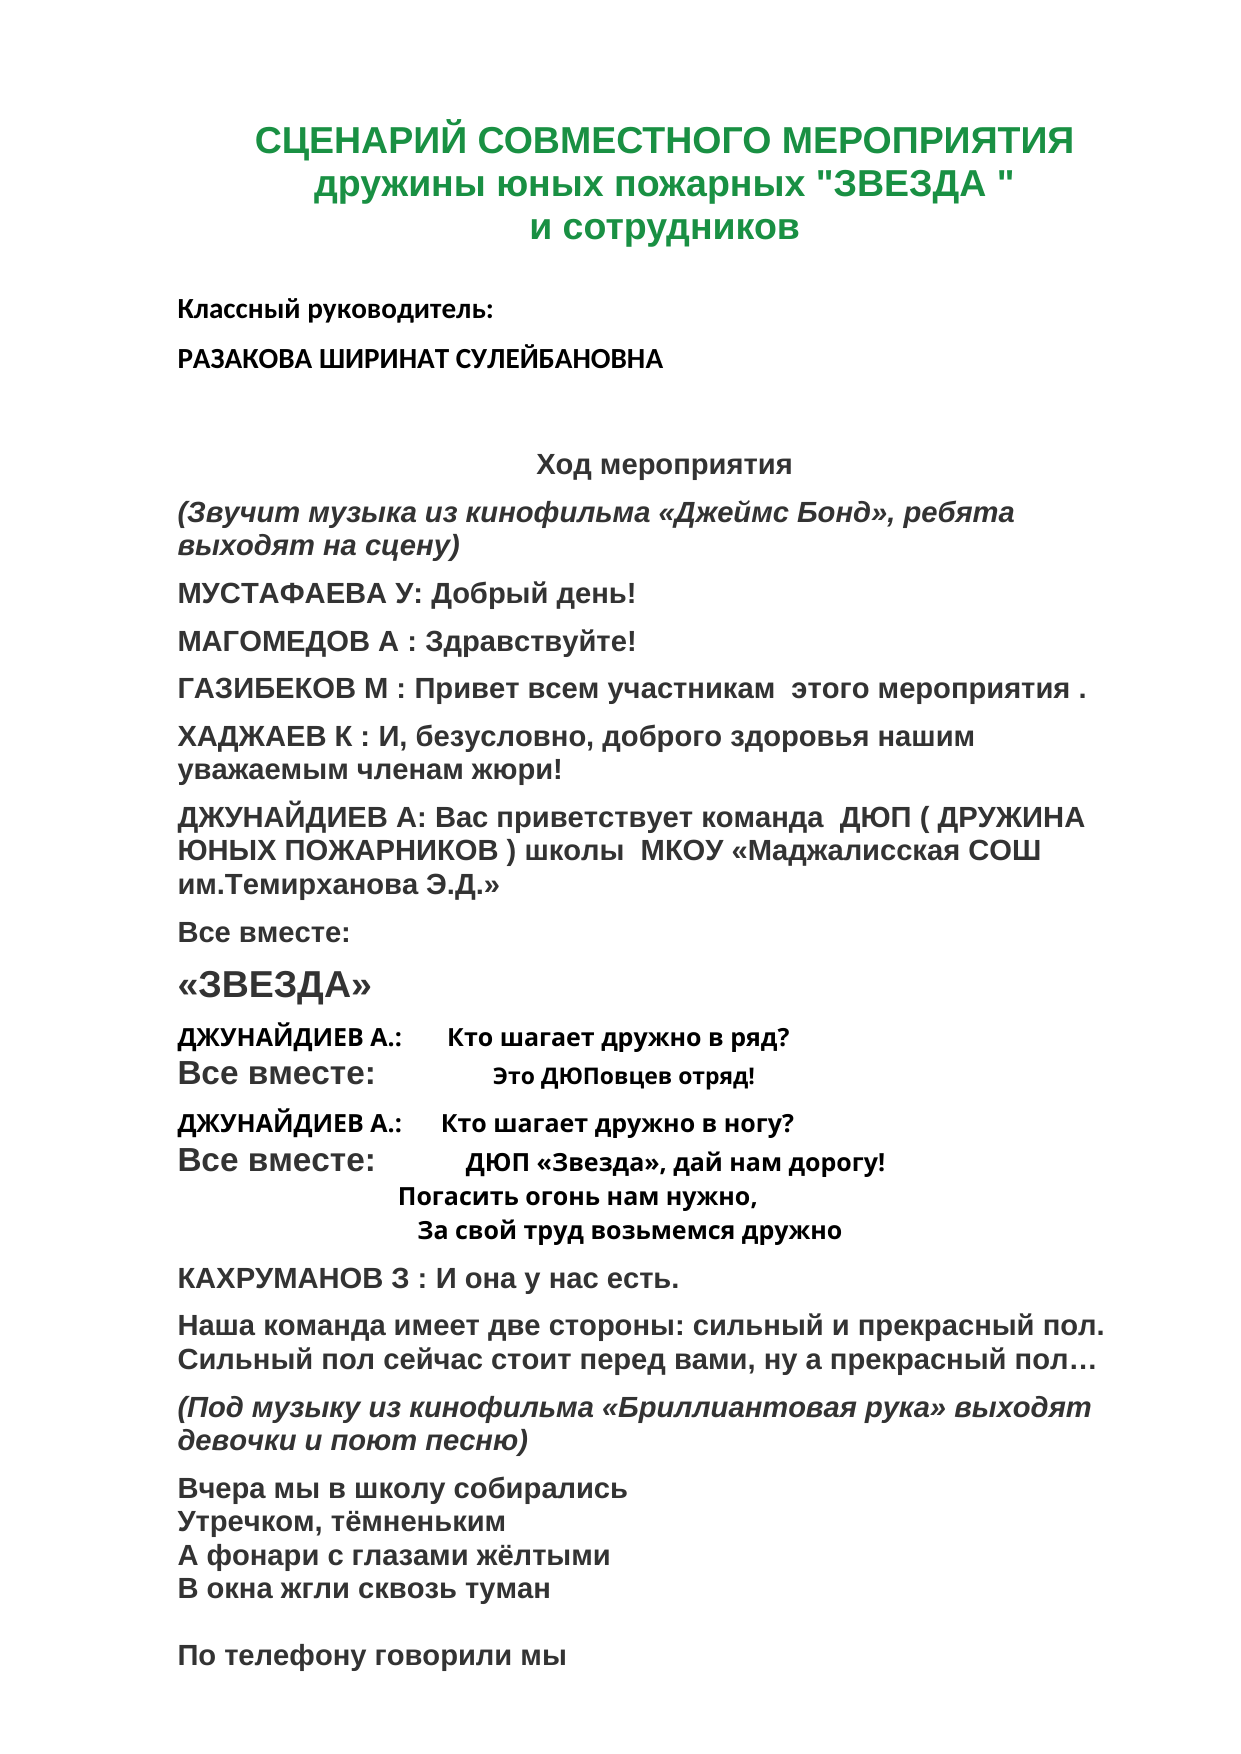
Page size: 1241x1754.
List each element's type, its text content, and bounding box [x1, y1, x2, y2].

text МУСТАФАЕВА У: Добрый день! [177, 576, 1152, 609]
text дружины юных пожарных "ЗВЕЗДА " [177, 161, 1152, 204]
text и сотрудников [177, 204, 1152, 247]
text «ЗВЕЗДА» [177, 962, 1152, 1005]
text ГАЗИБЕКОВ М : Привет всем участникам этого мероприятия . [177, 671, 1152, 705]
text ДЖУНАЙДИЕВ А.: Кто шагает дружно в ногу? [177, 1106, 1152, 1140]
text ДЖУНАЙДИЕВ А.: Кто шагает дружно в ряд? [177, 1019, 1152, 1053]
text РАЗАКОВА ШИРИНАТ СУЛЕЙБАНОВНА [177, 340, 1152, 376]
text Наша команда имеет две стороны: сильный и прекрасный пол. Сильный пол сейчас стоит перед вами, ну а прекрасный пол… [177, 1308, 1152, 1376]
text (Звучит музыка из кинофильма «Джеймс Бонд», ребята выходят на сцену) [177, 495, 1152, 562]
text Все вместе: [177, 914, 1152, 948]
text Классный руководитель: [177, 291, 1152, 326]
text Все вместе: Это ДЮПовцев отряд! [177, 1053, 1152, 1092]
text Ход мероприятия [177, 447, 1152, 481]
text За свой труд возьмемся дружно [177, 1213, 1152, 1247]
text КАХРУМАНОВ З : И она у нас есть. [177, 1261, 1152, 1294]
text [177, 1471, 1152, 1672]
text МАГОМЕДОВ А : Здравствуйте! [177, 623, 1152, 657]
text СЦЕНАРИЙ СОВМЕСТНОГО МЕРОПРИЯТИЯ [177, 118, 1152, 161]
text ХАДЖАЕВ К : И, безусловно, доброго здоровья нашим уважаемым членам жюри! [177, 719, 1152, 786]
text (Под музыку из кинофильма «Бриллиантовая рука» выходят девочки и поют песню) [177, 1389, 1152, 1457]
text Все вместе: ДЮП «Звезда», дай нам дорогу! [177, 1140, 1152, 1179]
text ДЖУНАЙДИЕВ А: Вас приветствует команда ДЮП ( ДРУЖИНА ЮНЫХ ПОЖАРНИКОВ ) школы МКОУ «Маджалисская СОШ им.Темирханова Э.Д.» [177, 800, 1152, 901]
text Погасить огонь нам нужно, [177, 1179, 1152, 1213]
